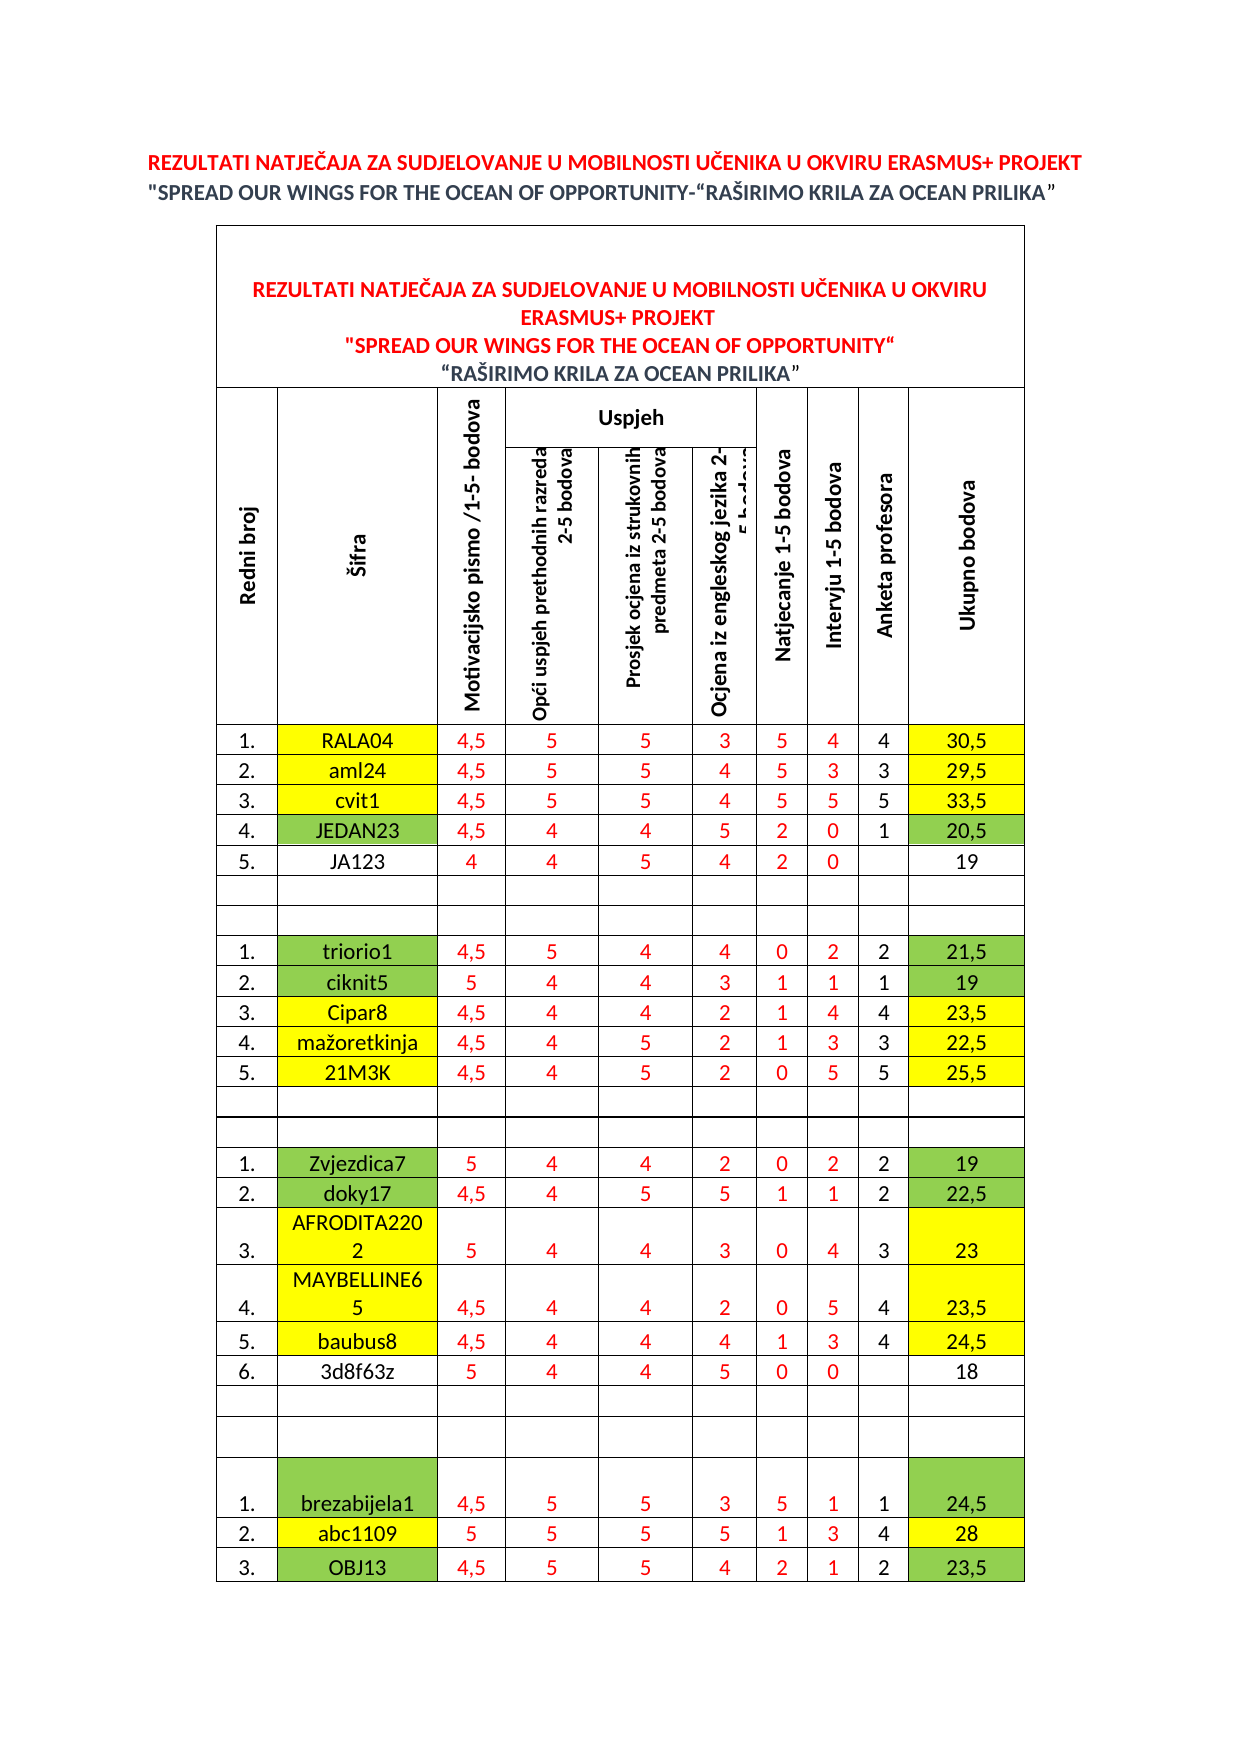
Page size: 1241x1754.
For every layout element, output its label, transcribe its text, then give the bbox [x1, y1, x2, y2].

table_cell 3 [808, 1027, 858, 1056]
table_cell 2 [757, 1548, 807, 1581]
table_cell 0 [757, 1356, 807, 1385]
table_cell 28 [909, 1518, 1024, 1547]
table_cell [909, 1087, 1024, 1116]
table_cell 5 [438, 1148, 505, 1177]
table_cell 5 [506, 1518, 598, 1547]
table_cell 4,5 [438, 815, 505, 844]
table_cell [859, 1118, 908, 1147]
table_cell [757, 1087, 807, 1116]
table_cell Natjecanje 1-5 bodova [757, 388, 807, 724]
table_cell 24,5 [909, 1458, 1024, 1517]
table_cell [217, 876, 277, 905]
table_cell 2 [693, 1265, 756, 1321]
table_cell brezabijela1 [278, 1458, 437, 1517]
table_cell 4 [693, 755, 756, 784]
table_cell 1 [757, 1518, 807, 1547]
table_cell 18 [909, 1356, 1024, 1385]
table_cell [278, 876, 437, 905]
table_cell 5 [506, 1548, 598, 1581]
table_cell 3 [859, 755, 908, 784]
table_cell 3 [693, 725, 756, 754]
table_cell 3 [808, 755, 858, 784]
table_cell [278, 1417, 437, 1457]
table_cell Anketa profesora [859, 388, 908, 724]
table_cell 3 [693, 1208, 756, 1264]
table_cell 1 [757, 1322, 807, 1355]
table_cell [909, 1118, 1024, 1147]
table_cell 5 [808, 1265, 858, 1321]
table_cell mažoretkinja [278, 1027, 437, 1056]
table_cell 2 [859, 1178, 908, 1207]
table_cell 3 [808, 1322, 858, 1355]
table_cell 2 [808, 1148, 858, 1177]
table_cell 4 [808, 997, 858, 1026]
table_cell [278, 1118, 437, 1147]
table_cell [438, 1417, 505, 1457]
table_cell 0 [757, 1057, 807, 1086]
table_cell Ukupno bodova [909, 388, 1024, 724]
table_cell Motivacijsko pismo /1-5- bodova [438, 388, 505, 724]
table_cell 5 [757, 1458, 807, 1517]
table_cell 2. [217, 1518, 277, 1547]
table_cell 1 [757, 997, 807, 1026]
table_cell [438, 1386, 505, 1416]
table_cell 1 [757, 1027, 807, 1056]
table_cell [757, 1386, 807, 1416]
table_cell AFRODITA2202 [278, 1208, 437, 1264]
table_cell 5 [599, 846, 692, 875]
table_cell 3 [693, 1458, 756, 1517]
table_cell 4,5 [438, 936, 505, 965]
table_cell [599, 1087, 692, 1116]
table_cell 0 [808, 846, 858, 875]
table_cell 2 [693, 1057, 756, 1086]
table_cell 5. [217, 846, 277, 875]
table_cell [757, 876, 807, 905]
table_cell [693, 1417, 756, 1457]
table_cell 4. [217, 815, 277, 844]
table_cell 5 [757, 755, 807, 784]
table_cell 6. [217, 1356, 277, 1385]
table_cell Prosjek ocjena iz strukovnih predmeta 2-5 bodova [599, 448, 692, 724]
table_cell [693, 1386, 756, 1416]
table_cell 19 [909, 846, 1024, 875]
table_cell [808, 1087, 858, 1116]
table_cell 3. [217, 1548, 277, 1581]
table_cell 0 [808, 1356, 858, 1385]
table_cell 4 [859, 1322, 908, 1355]
table_cell 3 [808, 1518, 858, 1547]
table_cell 1. [217, 936, 277, 965]
table_cell [506, 1118, 598, 1147]
table_cell 1. [217, 1148, 277, 1177]
table_cell aml24 [278, 755, 437, 784]
table_cell 5 [757, 725, 807, 754]
table_cell 3d8f63z [278, 1356, 437, 1385]
table_cell 4,5 [438, 1322, 505, 1355]
table_cell [217, 1118, 277, 1147]
table_cell 5 [599, 1518, 692, 1547]
table_cell 23,5 [909, 1265, 1024, 1321]
table_cell 2. [217, 1178, 277, 1207]
table_cell 4 [599, 815, 692, 844]
table_cell 4 [506, 1265, 598, 1321]
table_cell [506, 876, 598, 905]
table_cell 2 [808, 936, 858, 965]
table_cell [859, 1087, 908, 1116]
table_cell 2 [757, 815, 807, 844]
table_cell 5 [599, 1178, 692, 1207]
table_cell 21M3K [278, 1057, 437, 1086]
table_cell 19 [909, 1148, 1024, 1177]
table_cell [693, 876, 756, 905]
table_cell 4 [599, 1265, 692, 1321]
table_cell [506, 1087, 598, 1116]
table_cell [808, 1386, 858, 1416]
table_cell 5 [859, 785, 908, 814]
table_cell 5 [693, 815, 756, 844]
table_cell 29,5 [909, 755, 1024, 784]
table_cell 0 [757, 1265, 807, 1321]
table_cell 23,5 [909, 997, 1024, 1026]
table_cell JA123 [278, 846, 437, 875]
table_cell [438, 1118, 505, 1147]
table_cell [859, 906, 908, 935]
table_cell 4 [693, 936, 756, 965]
table_cell 4 [599, 1356, 692, 1385]
table_cell 2 [859, 1148, 908, 1177]
table_cell [757, 906, 807, 935]
table_cell 5. [217, 1322, 277, 1355]
table_cell 5 [599, 785, 692, 814]
table_cell 0 [757, 1148, 807, 1177]
table_cell [217, 1386, 277, 1416]
table_cell cvit1 [278, 785, 437, 814]
table_cell 4 [506, 1208, 598, 1264]
table_cell 5 [808, 785, 858, 814]
table_cell 4,5 [438, 755, 505, 784]
table_cell 1 [757, 1178, 807, 1207]
table_cell 4 [808, 1208, 858, 1264]
table_cell 24,5 [909, 1322, 1024, 1355]
table_cell 4 [599, 936, 692, 965]
table_cell Ocjena iz engleskog jezika 2-5 bodova [693, 448, 756, 724]
table_cell 0 [757, 1208, 807, 1264]
table_cell 5 [506, 785, 598, 814]
table_cell 2 [757, 846, 807, 875]
table_cell [599, 1417, 692, 1457]
table_cell 4 [506, 1148, 598, 1177]
table_cell 4 [693, 1548, 756, 1581]
table_cell MAYBELLINE65 [278, 1265, 437, 1321]
table_cell 1 [859, 966, 908, 996]
table_cell 1 [808, 1458, 858, 1517]
table_cell 1 [757, 966, 807, 996]
table_cell 3. [217, 785, 277, 814]
table_cell [859, 1386, 908, 1416]
table_cell 3 [859, 1208, 908, 1264]
table_cell 4 [506, 815, 598, 844]
table_cell [599, 1386, 692, 1416]
table_cell 3 [859, 1027, 908, 1056]
table_cell [859, 876, 908, 905]
table_cell 22,5 [909, 1178, 1024, 1207]
table_header REZULTATI NATJEČAJA ZA SUDJELOVANJE U MOBILNOSTI UČENIKA U OKVIRU ERASMUS+ PROJEKT "SPREAD OUR WINGS FOR THE OCEAN OF OPPORTUNITY“ “RAŠIRIMO KRILA ZA OCEAN PRILIKA” [217, 226, 1024, 387]
table_cell [859, 846, 908, 875]
table_cell 4 [506, 1027, 598, 1056]
table_cell triorio1 [278, 936, 437, 965]
table_cell 0 [808, 815, 858, 844]
table_cell 1 [808, 1178, 858, 1207]
table_cell 2 [859, 936, 908, 965]
table_cell 5 [506, 936, 598, 965]
table_cell Intervju 1-5 bodova [808, 388, 858, 724]
table_cell [693, 906, 756, 935]
table_cell 4 [808, 725, 858, 754]
table_cell [859, 1356, 908, 1385]
table_cell [859, 1417, 908, 1457]
table_cell [438, 876, 505, 905]
table_cell [693, 1118, 756, 1147]
table_cell [909, 1417, 1024, 1457]
table_cell 4 [506, 846, 598, 875]
table_cell 4,5 [438, 1548, 505, 1581]
table_cell 4,5 [438, 1178, 505, 1207]
table_cell [599, 876, 692, 905]
table_cell [438, 1087, 505, 1116]
table_cell 4 [693, 1322, 756, 1355]
table_cell [757, 1118, 807, 1147]
table_cell OBJ13 [278, 1548, 437, 1581]
table_cell [909, 876, 1024, 905]
table_cell [217, 906, 277, 935]
table_cell 2 [693, 1148, 756, 1177]
table_cell 4 [506, 1178, 598, 1207]
table_cell baubus8 [278, 1322, 437, 1355]
table_cell 5. [217, 1057, 277, 1086]
table_cell 5 [693, 1178, 756, 1207]
table_cell [808, 1417, 858, 1457]
table_cell 2 [859, 1548, 908, 1581]
table_cell 4,5 [438, 1057, 505, 1086]
table_cell [438, 906, 505, 935]
table_cell 3 [693, 966, 756, 996]
table_cell Redni broj [217, 388, 277, 724]
table_cell [808, 906, 858, 935]
table_cell 5 [808, 1057, 858, 1086]
table_cell 5 [599, 1057, 692, 1086]
table_cell [278, 1087, 437, 1116]
table_cell 5 [438, 1208, 505, 1264]
table_cell 4 [506, 1322, 598, 1355]
table_cell 3. [217, 1208, 277, 1264]
table_cell 4 [859, 1265, 908, 1321]
table_cell 4 [438, 846, 505, 875]
table_cell [808, 876, 858, 905]
table_cell 19 [909, 966, 1024, 996]
table_cell 23,5 [909, 1548, 1024, 1581]
table_cell 4,5 [438, 1458, 505, 1517]
table_cell RALA04 [278, 725, 437, 754]
table_cell 22,5 [909, 1027, 1024, 1056]
table_cell [599, 906, 692, 935]
table_cell Cipar8 [278, 997, 437, 1026]
table_cell 4,5 [438, 785, 505, 814]
table_cell 4 [859, 725, 908, 754]
table_cell [757, 1417, 807, 1457]
table_cell 4 [599, 1208, 692, 1264]
table_cell 4 [506, 1356, 598, 1385]
table_cell 1. [217, 1458, 277, 1517]
table_cell 5 [599, 1027, 692, 1056]
table_cell 5 [693, 1518, 756, 1547]
table_cell abc1109 [278, 1518, 437, 1547]
table_cell 5 [506, 1458, 598, 1517]
table_cell 21,5 [909, 936, 1024, 965]
table_cell 4 [599, 997, 692, 1026]
table_cell [909, 1386, 1024, 1416]
table_cell 1. [217, 725, 277, 754]
table_cell [506, 1417, 598, 1457]
table_cell [693, 1087, 756, 1116]
table_cell 5 [599, 725, 692, 754]
table_cell 1 [808, 1548, 858, 1581]
table_cell 30,5 [909, 725, 1024, 754]
table_cell [278, 1386, 437, 1416]
table_cell [217, 1417, 277, 1457]
table_cell 3. [217, 997, 277, 1026]
table_cell 2. [217, 966, 277, 996]
table_cell [599, 1118, 692, 1147]
table_cell 4. [217, 1027, 277, 1056]
table_cell 4,5 [438, 725, 505, 754]
table_cell 5 [506, 725, 598, 754]
table_cell 33,5 [909, 785, 1024, 814]
table_cell doky17 [278, 1178, 437, 1207]
table_cell 5 [438, 1518, 505, 1547]
table_cell 5 [599, 1458, 692, 1517]
table_cell 5 [757, 785, 807, 814]
table_cell [506, 1386, 598, 1416]
table_cell 5 [859, 1057, 908, 1086]
table_cell Opći uspjeh prethodnih razreda 2-5 bodova [506, 448, 598, 724]
table_cell 23 [909, 1208, 1024, 1264]
text REZULTATI NATJEČAJA ZA SUDJELOVANJE U MOBILNOSTI UČENIKA U OKVIRU ERASMUS+ PROJEKT "SPREAD OUR WINGS FOR THE OCEAN OF OPPORTUNITY-“RAŠIRIMO KRILA ZA OCEAN PRILIKA” [148, 148, 1093, 206]
table_cell 5 [693, 1356, 756, 1385]
table_cell 5 [599, 1548, 692, 1581]
table_cell 4,5 [438, 997, 505, 1026]
table_cell 4 [859, 1518, 908, 1547]
table_cell 1 [859, 815, 908, 844]
table_cell 4 [506, 997, 598, 1026]
table_cell 2. [217, 755, 277, 784]
table_cell 4 [506, 966, 598, 996]
table_cell 20,5 [909, 815, 1024, 844]
table_cell Šifra [278, 388, 437, 724]
table_cell 25,5 [909, 1057, 1024, 1086]
table_cell 4 [599, 1322, 692, 1355]
table_cell 5 [438, 966, 505, 996]
table_cell 4,5 [438, 1265, 505, 1321]
table_cell 0 [757, 936, 807, 965]
table_cell 2 [693, 997, 756, 1026]
table_cell 4 [693, 785, 756, 814]
table_cell ciknit5 [278, 966, 437, 996]
table_cell JEDAN23 [278, 815, 437, 844]
table_cell [278, 906, 437, 935]
table_cell [217, 1087, 277, 1116]
table_cell 1 [808, 966, 858, 996]
table_cell 4 [859, 997, 908, 1026]
table_cell 5 [599, 755, 692, 784]
table_cell [808, 1118, 858, 1147]
table_cell 4. [217, 1265, 277, 1321]
table_cell Uspjeh [506, 388, 756, 447]
table_cell Zvjezdica7 [278, 1148, 437, 1177]
table_cell 4 [599, 966, 692, 996]
table_cell 4 [506, 1057, 598, 1086]
table_cell [909, 906, 1024, 935]
table_cell 5 [506, 755, 598, 784]
table_cell 5 [438, 1356, 505, 1385]
table_cell 2 [693, 1027, 756, 1056]
table_cell 4 [599, 1148, 692, 1177]
table_cell [506, 906, 598, 935]
table_cell 1 [859, 1458, 908, 1517]
table_cell 4 [693, 846, 756, 875]
table_cell 4,5 [438, 1027, 505, 1056]
